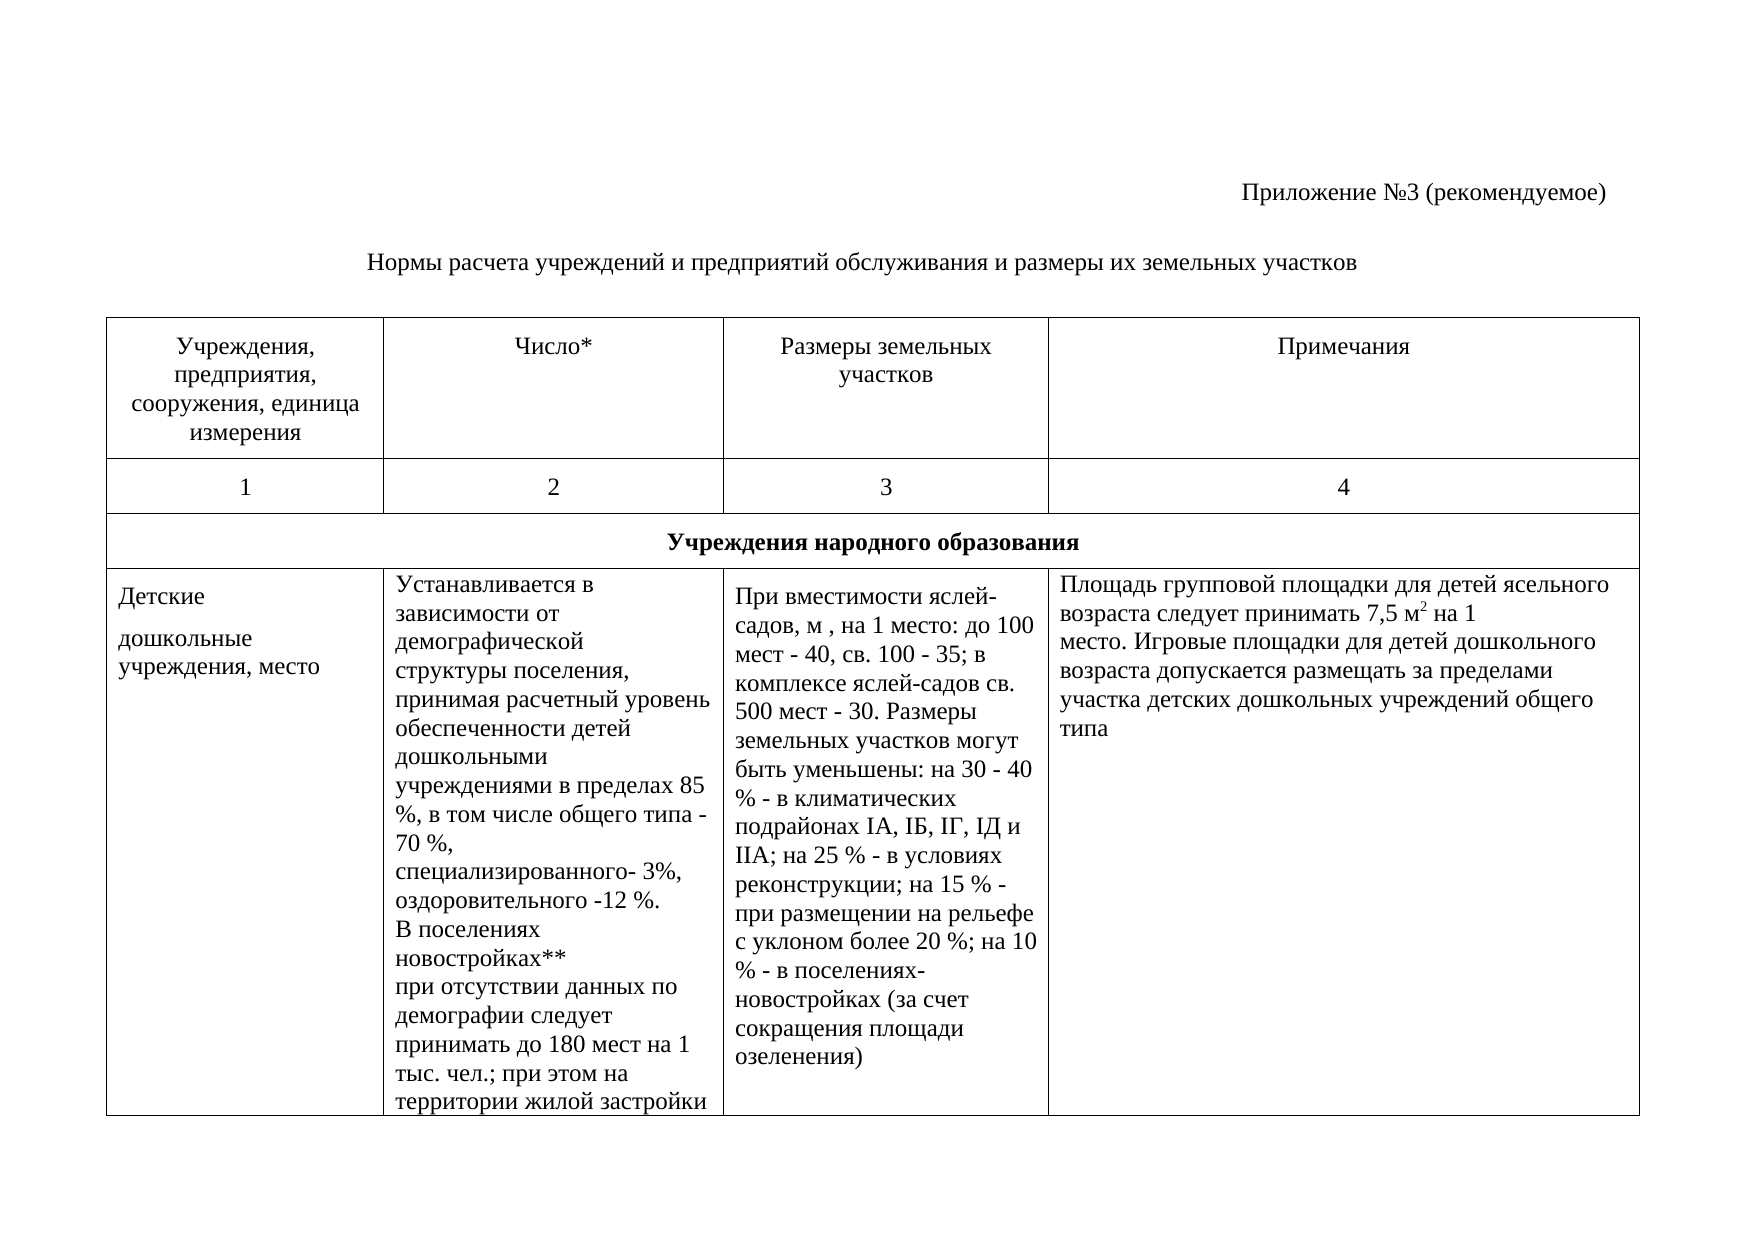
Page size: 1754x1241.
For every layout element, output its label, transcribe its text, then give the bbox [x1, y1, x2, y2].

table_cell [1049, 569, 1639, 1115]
text Нормы расчета учреждений и предприятий обслуживания и размеры их земельных участков [118, 247, 1606, 276]
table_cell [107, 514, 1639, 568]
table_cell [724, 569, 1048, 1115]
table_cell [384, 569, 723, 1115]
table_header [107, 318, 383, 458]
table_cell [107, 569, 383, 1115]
text Приложение №3 (рекомендуемое) [118, 177, 1606, 206]
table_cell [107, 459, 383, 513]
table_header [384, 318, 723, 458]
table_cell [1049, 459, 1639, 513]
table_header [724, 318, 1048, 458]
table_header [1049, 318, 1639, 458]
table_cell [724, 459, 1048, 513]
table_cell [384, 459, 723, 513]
